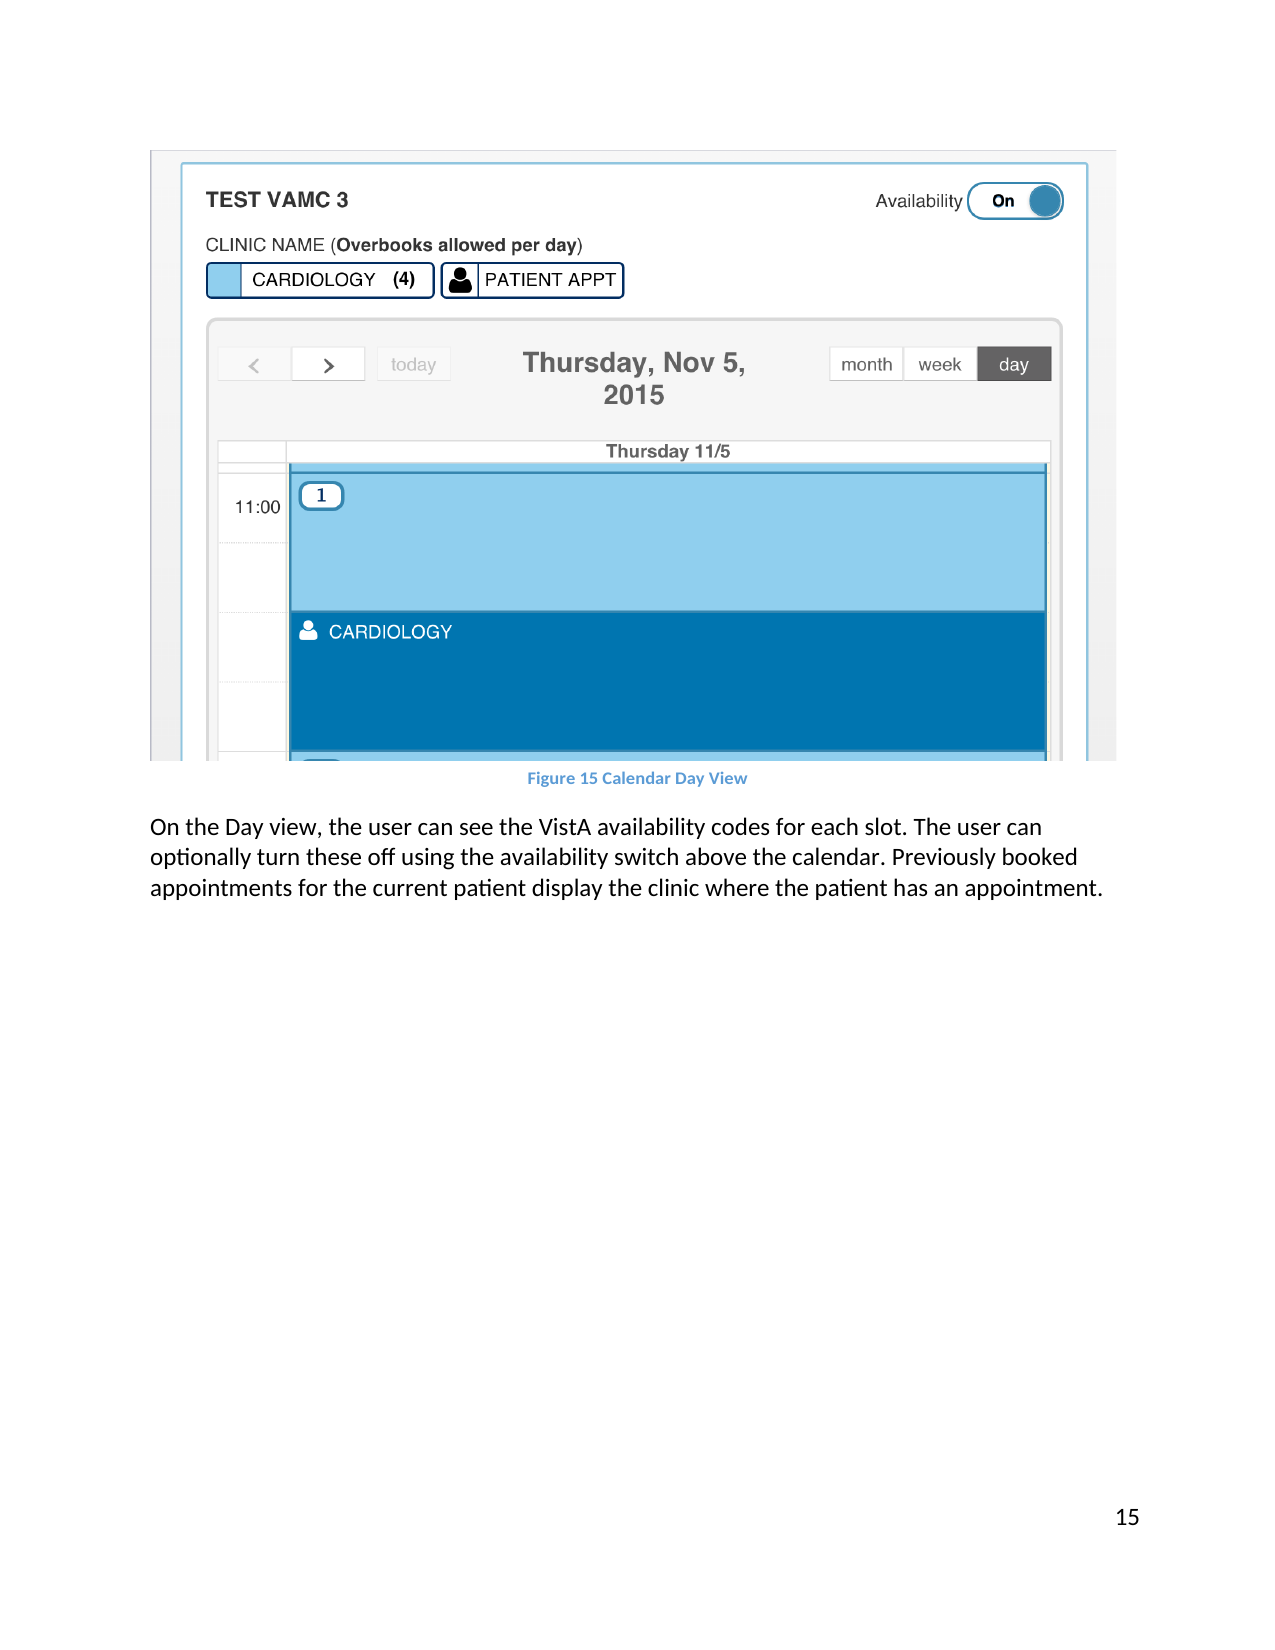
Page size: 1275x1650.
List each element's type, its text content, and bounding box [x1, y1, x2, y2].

text On the Day view, the user can see the VistA availability codes for each slot. The user can optionally turn these off using the availability switch above the calendar. Previously booked appointments for the current patient display the clinic where the patient has an appointment. [150, 811, 1106, 902]
text Figure 15 Calendar Day View [191, 767, 1083, 789]
picture [150, 150, 1117, 761]
